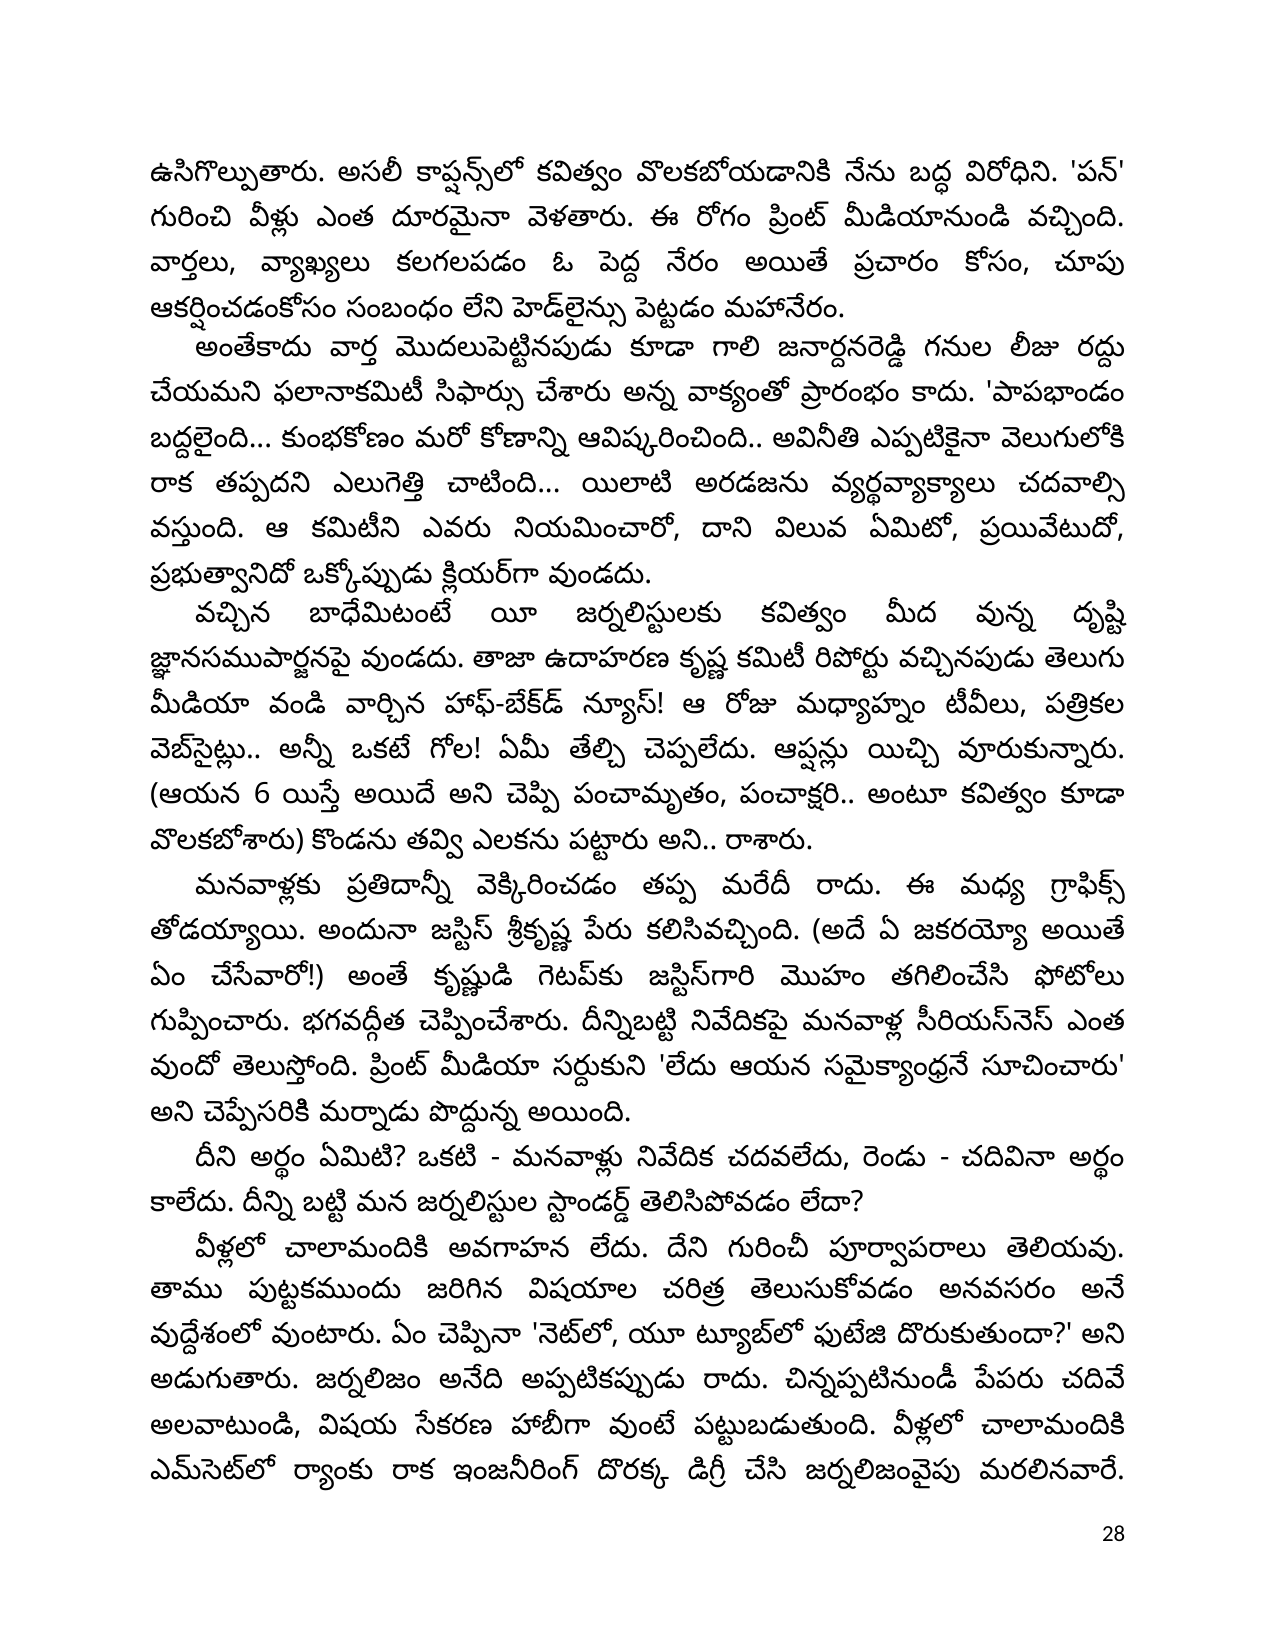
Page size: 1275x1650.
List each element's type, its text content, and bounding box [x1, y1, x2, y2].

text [150, 1226, 1125, 1494]
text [150, 150, 1125, 331]
text మనవాళ్లకు ప్రతిదాన్నీ వెక్కిరించడం తప్ప మరేదీ రాదు. ఈ మధ్య గ్రాఫిక్స్‌ తోడయ్యాయి. అందునా జస్టిస్‌ శ్రీకృష్ణ పేరు కలిసివచ్చింది. (అదే ఏ జకరయ్యో అయితే ఏం చేసేవారో!) అంతే కృష్ణుడి గెటప్‌కు జస్టిస్‌గారి మొహం తగిలించేసి ఫోటోలు గుప్పించారు. భగవద్గీత చెప్పించేశారు. దీన్నిబట్టి నివేదికపై మనవాళ్ల సీరియస్‌నెస్‌ ఎంత వుందో తెలుస్తోంది. ప్రింట్‌ మీడియా సర్దుకుని 'లేదు ఆయన సమైక్యాంధ్రనే సూచించారు' అని చెప్పేసరికిి మర్నాడు పొద్దున్న అయింది. [150, 863, 1125, 1135]
text వచ్చిన బాధేమిటంటే యీ జర్నలిస్టులకు కవిత్వం మీద వున్న దృష్టి జ్ఞానసముపార్జనపై వుండదు. తాజా ఉదాహరణ కృష్ణ కమిటీ రిపోర్టు వచ్చినపుడు తెలుగు మీడియా వండి వార్చిన హాఫ్‌-బేక్‌డ్‌ న్యూస్‌! ఆ రోజు మధ్యాహ్నం టీవీలు, పత్రికల వెబ్‌సైట్లు.. అన్నీ ఒకటే గోల! ఏమీ తేల్చి చెప్పలేదు. ఆప్షన్లు యిచ్చి వూరుకున్నారు. (ఆయన 6 యిస్తే అయిదే అని చెప్పి పంచామృతం, పంచాక్షరి.. అంటూ కవిత్వం కూడా వొలకబోశారు) కొండను తవ్వి ఎలకను పట్టారు అని.. రాశారు. [150, 597, 1125, 863]
text అంతేకాదు వార్త మొదలుపెట్టినపుడు కూడా గాలి జనార్దనరెడ్డి గనుల లీజు రద్దు చేయమని ఫలానాకమిటీ సిఫార్సు చేశారు అన్న వాక్యంతో ప్రారంభం కాదు. 'పాపభాండం బద్దలైంది... కుంభకోణం మరో కోణాన్ని ఆవిష్కరించింది.. అవినీతి ఎప్పటికైనా వెలుగులోకి రాక తప్పదని ఎలుగెత్తి చాటింది... యిలాటి అరడజను వ్యర్థవ్యాక్యాలు చదవాల్సి వస్తుంది. ఆ కమిటీని ఎవరు నియమించారో, దాని విలువ ఏమిటో, ప్రయివేటుదో, ప్రభుత్వానిదో ఒక్కోప్పుడు క్లియర్‌గా వుండదు. [150, 331, 1125, 597]
text దీని అర్థం ఏమిటి? ఒకటి - మనవాళ్లు నివేదిక చదవలేదు, రెండు - చదివినా అర్థం కాలేదు. దీన్ని బట్టి మన జర్నలిస్టుల స్టాండర్డ్‌ తెలిసిపోవడం లేదా? [150, 1135, 1125, 1226]
